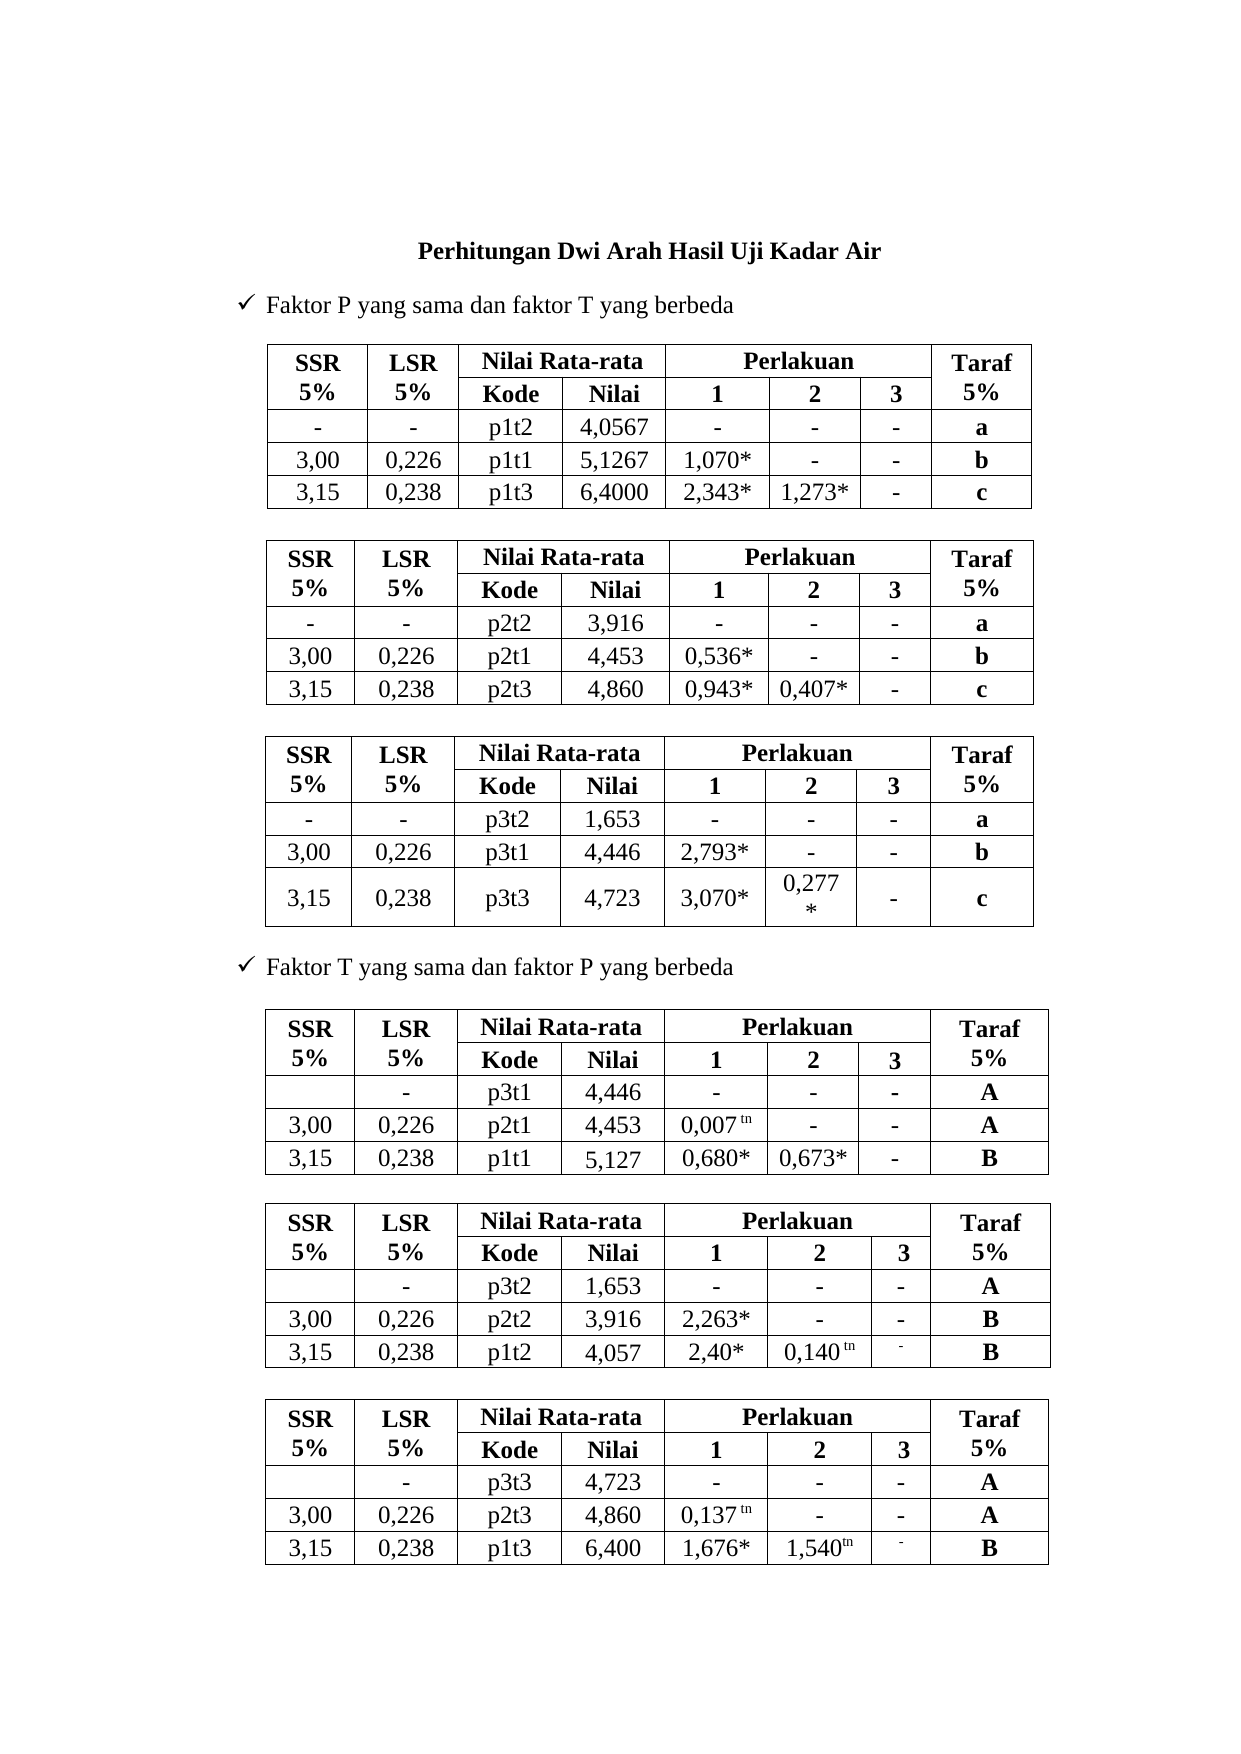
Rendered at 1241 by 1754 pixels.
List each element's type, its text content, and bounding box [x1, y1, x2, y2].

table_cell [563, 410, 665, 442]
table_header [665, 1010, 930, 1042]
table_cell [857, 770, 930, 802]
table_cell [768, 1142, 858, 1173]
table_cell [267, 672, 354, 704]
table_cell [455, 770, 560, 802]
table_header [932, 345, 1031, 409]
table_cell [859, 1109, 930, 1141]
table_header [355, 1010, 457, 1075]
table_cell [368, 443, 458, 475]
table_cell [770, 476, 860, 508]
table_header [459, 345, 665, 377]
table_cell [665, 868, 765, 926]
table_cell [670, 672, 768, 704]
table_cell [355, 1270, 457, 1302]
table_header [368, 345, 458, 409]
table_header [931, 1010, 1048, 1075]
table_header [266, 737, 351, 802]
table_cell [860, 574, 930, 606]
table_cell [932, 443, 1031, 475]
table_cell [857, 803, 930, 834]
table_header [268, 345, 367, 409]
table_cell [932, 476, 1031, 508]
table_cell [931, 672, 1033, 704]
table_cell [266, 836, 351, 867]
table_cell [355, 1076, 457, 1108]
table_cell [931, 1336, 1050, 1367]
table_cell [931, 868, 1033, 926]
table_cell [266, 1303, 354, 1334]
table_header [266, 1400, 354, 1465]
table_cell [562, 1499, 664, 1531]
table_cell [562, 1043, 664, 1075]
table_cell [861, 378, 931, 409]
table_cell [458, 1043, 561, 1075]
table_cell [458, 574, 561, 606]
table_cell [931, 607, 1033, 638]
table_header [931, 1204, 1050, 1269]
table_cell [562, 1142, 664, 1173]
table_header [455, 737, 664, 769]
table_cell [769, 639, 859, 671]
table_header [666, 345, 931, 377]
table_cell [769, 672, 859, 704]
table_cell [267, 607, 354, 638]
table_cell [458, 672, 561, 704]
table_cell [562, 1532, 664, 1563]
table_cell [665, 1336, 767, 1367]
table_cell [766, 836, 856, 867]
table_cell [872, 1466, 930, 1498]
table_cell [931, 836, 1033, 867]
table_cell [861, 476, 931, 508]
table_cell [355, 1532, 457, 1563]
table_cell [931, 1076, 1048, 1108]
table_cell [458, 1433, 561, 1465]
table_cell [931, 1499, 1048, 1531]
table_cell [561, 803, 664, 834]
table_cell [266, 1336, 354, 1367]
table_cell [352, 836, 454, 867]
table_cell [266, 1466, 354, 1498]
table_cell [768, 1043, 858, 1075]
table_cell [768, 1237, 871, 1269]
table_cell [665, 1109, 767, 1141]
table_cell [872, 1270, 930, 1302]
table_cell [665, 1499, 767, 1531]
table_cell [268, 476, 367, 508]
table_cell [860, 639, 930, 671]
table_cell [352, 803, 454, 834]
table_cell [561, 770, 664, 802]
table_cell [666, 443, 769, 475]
text Perhitungan Dwi Arah Hasil Uji Kadar Air [236, 236, 1063, 265]
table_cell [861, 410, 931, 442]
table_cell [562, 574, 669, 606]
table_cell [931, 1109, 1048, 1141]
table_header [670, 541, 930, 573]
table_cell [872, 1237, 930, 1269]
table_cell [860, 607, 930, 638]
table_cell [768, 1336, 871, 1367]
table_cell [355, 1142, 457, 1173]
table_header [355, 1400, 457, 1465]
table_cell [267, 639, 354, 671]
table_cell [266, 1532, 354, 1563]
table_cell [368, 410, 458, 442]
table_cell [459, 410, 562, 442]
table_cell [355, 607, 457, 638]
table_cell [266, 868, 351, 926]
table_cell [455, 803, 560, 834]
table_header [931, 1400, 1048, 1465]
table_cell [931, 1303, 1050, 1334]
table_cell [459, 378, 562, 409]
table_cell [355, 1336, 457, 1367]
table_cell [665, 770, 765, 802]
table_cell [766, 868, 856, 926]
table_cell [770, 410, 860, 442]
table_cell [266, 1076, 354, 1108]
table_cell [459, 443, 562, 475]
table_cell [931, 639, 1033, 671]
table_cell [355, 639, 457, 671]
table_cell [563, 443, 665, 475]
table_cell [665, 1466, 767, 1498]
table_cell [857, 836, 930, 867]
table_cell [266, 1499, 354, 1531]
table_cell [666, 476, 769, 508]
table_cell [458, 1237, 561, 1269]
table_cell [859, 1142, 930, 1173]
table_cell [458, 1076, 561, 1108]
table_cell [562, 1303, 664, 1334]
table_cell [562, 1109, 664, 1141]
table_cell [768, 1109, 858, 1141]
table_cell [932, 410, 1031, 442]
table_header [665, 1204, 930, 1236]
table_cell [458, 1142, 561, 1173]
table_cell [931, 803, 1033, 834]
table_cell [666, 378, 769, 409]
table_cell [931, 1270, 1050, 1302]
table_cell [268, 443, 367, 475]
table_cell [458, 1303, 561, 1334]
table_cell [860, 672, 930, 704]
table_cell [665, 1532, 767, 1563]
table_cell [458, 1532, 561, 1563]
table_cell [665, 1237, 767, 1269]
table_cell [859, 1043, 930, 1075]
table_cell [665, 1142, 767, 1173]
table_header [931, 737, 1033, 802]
list Faktor T yang sama dan faktor P yang berbeda [236, 952, 1063, 981]
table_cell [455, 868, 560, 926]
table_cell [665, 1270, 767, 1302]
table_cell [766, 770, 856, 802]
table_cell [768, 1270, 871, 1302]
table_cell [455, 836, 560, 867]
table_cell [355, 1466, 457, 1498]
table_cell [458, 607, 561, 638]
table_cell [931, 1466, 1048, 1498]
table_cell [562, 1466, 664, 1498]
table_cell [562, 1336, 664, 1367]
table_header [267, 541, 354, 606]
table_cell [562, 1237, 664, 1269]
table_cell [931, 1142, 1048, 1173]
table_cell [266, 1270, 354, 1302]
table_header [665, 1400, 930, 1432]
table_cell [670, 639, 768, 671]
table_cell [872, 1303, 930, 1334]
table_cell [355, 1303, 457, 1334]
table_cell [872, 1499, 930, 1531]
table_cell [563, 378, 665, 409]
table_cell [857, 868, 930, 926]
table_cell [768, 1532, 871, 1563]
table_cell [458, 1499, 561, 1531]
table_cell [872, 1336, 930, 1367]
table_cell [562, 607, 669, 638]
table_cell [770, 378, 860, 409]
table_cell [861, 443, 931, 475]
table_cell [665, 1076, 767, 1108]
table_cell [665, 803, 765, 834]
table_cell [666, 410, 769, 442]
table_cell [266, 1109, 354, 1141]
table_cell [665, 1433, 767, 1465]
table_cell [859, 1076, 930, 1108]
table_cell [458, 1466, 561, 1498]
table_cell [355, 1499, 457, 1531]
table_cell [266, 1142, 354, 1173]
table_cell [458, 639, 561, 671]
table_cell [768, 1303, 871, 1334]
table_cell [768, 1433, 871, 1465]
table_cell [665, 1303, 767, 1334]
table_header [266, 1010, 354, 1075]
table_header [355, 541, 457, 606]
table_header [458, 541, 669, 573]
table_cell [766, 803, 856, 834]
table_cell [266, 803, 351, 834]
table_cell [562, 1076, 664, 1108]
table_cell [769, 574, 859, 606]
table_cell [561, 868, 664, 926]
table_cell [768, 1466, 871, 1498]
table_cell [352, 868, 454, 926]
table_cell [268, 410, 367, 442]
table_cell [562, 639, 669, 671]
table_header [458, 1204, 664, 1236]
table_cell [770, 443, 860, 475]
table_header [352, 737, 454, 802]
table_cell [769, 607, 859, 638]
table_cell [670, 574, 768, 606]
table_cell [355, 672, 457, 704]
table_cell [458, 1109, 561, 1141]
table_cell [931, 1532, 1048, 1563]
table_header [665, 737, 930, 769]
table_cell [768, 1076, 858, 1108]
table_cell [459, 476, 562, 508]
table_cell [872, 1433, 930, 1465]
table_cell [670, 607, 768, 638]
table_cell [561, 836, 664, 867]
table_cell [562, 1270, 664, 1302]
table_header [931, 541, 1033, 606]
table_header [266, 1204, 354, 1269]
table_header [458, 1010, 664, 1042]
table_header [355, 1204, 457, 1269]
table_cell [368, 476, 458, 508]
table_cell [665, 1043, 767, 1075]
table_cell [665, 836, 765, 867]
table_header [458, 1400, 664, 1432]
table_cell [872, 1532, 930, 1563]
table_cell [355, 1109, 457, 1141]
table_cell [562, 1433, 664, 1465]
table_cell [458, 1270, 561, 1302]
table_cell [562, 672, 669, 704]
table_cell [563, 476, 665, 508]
list Faktor P yang sama dan faktor T yang berbeda [236, 290, 1063, 319]
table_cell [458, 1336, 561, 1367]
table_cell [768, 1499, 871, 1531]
